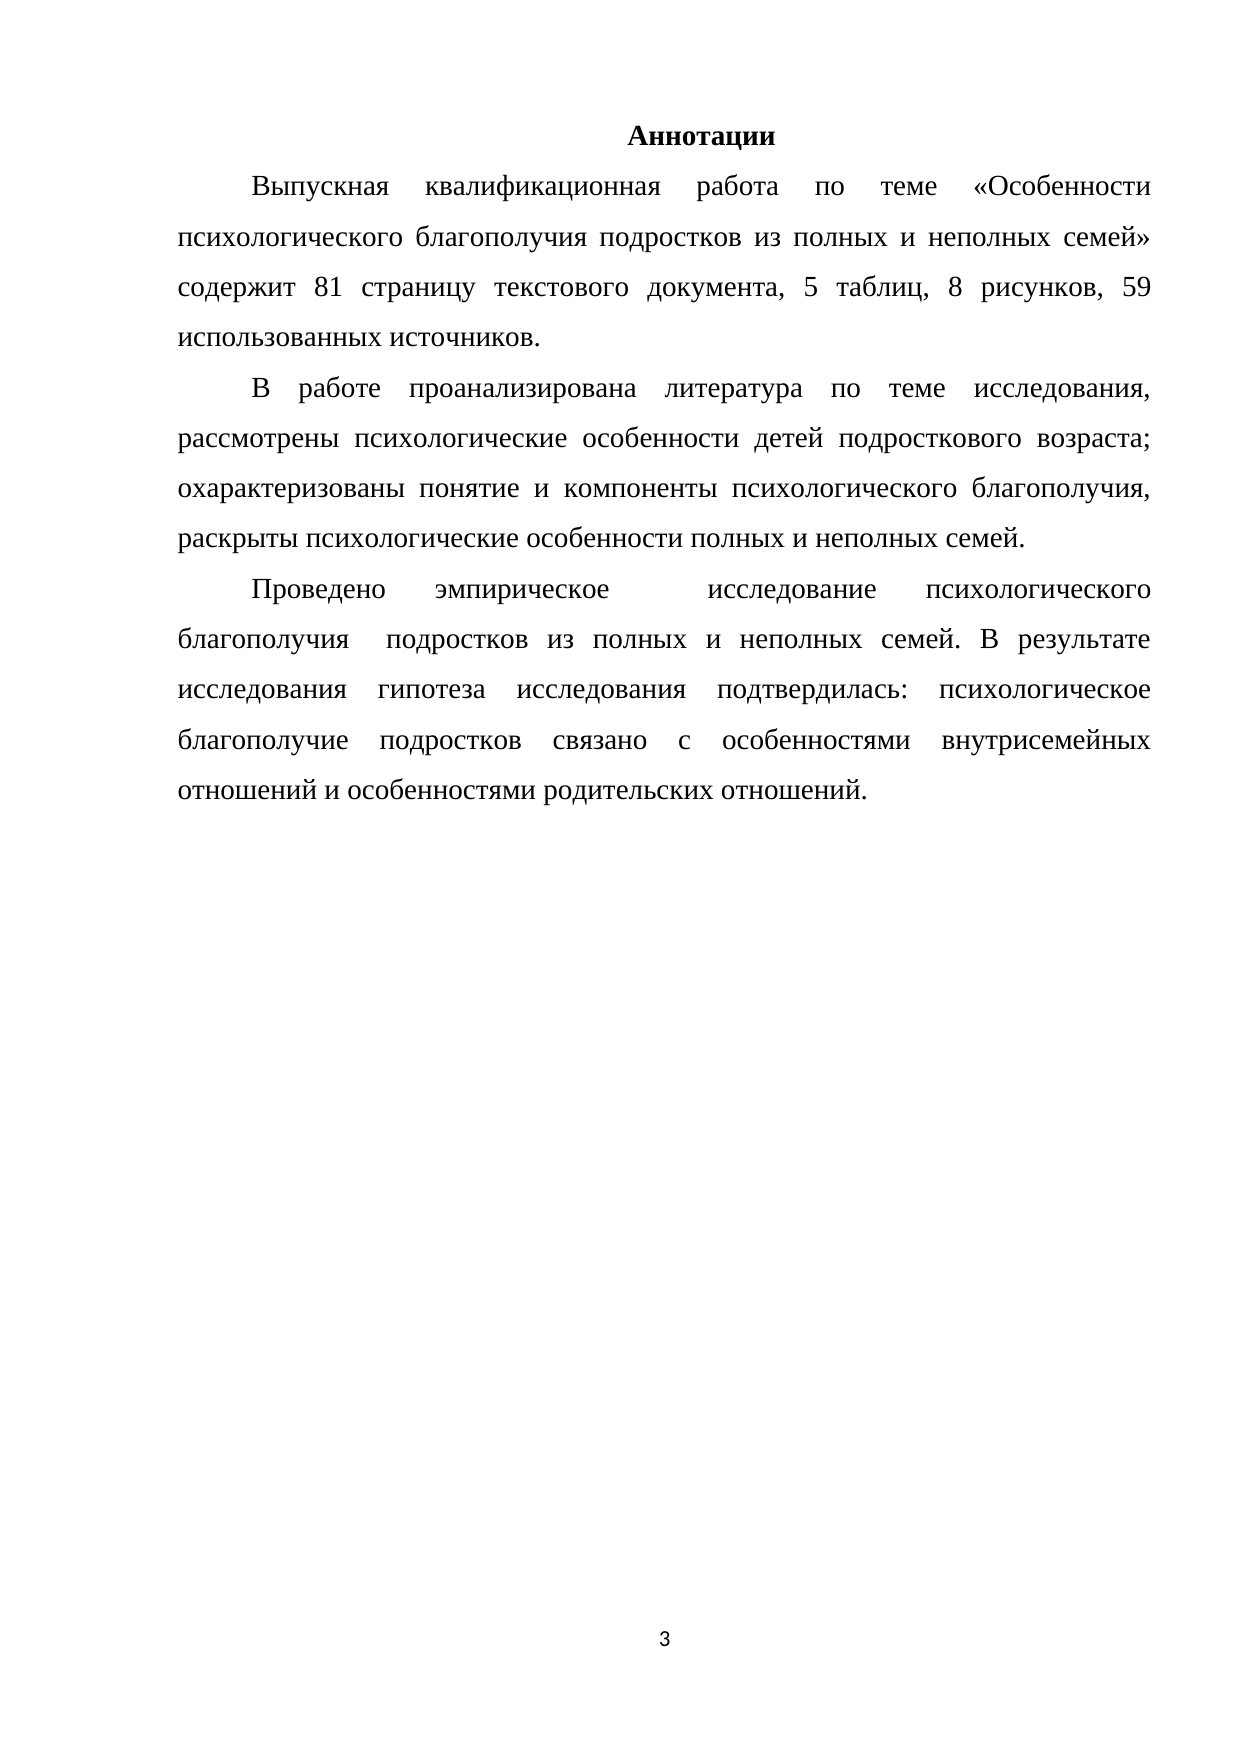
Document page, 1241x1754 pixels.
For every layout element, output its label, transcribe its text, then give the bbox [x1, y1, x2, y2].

text В работе проанализирована литература по теме исследования, рассмотрены психологические особенности детей подросткового возраста; охарактеризованы понятие и компоненты психологического благополучия, раскрыты психологические особенности полных и неполных семей. [177, 370, 1152, 554]
text Проведено эмпирическое исследование психологического благополучия подростков из полных и неполных семей. В результате исследования гипотеза исследования подтвердилась: психологическое благополучие подростков связано с особенностями внутрисемейных отношений и особенностями родительских отношений. [177, 571, 1152, 806]
text Выпускная квалификационная работа по теме «Особенности психологического благополучия подростков из полных и неполных семей» содержит 81 страницу текстового документа, 5 таблиц, 8 рисунков, 59 использованных источников. [177, 168, 1152, 353]
text Аннотации [177, 118, 1152, 152]
